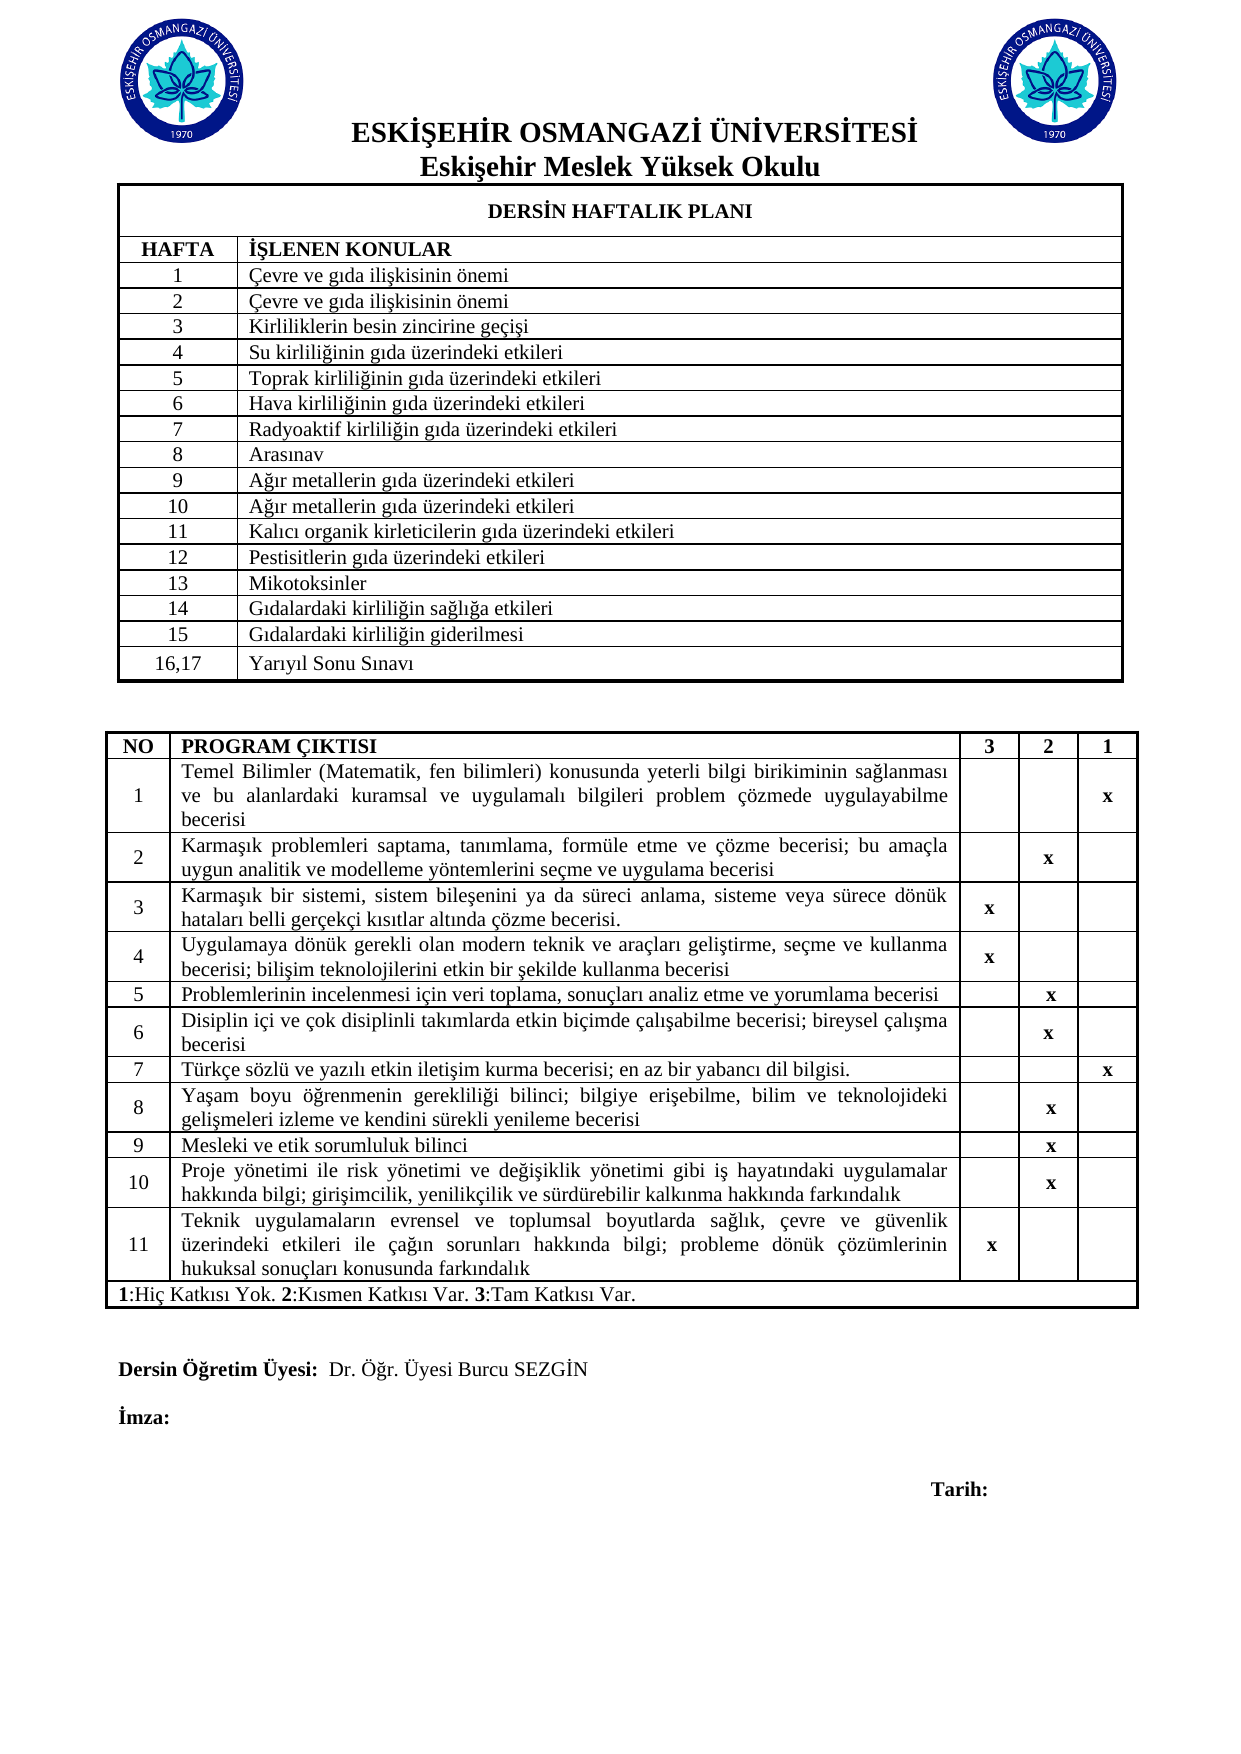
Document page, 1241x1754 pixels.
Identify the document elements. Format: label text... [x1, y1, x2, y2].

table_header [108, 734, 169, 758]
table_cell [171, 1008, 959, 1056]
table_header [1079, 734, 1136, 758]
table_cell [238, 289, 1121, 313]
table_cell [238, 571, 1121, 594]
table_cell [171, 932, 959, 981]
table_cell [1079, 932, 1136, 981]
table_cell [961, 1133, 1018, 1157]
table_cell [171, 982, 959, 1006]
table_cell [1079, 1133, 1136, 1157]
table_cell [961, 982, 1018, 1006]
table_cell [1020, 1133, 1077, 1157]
picture [991, 17, 1118, 143]
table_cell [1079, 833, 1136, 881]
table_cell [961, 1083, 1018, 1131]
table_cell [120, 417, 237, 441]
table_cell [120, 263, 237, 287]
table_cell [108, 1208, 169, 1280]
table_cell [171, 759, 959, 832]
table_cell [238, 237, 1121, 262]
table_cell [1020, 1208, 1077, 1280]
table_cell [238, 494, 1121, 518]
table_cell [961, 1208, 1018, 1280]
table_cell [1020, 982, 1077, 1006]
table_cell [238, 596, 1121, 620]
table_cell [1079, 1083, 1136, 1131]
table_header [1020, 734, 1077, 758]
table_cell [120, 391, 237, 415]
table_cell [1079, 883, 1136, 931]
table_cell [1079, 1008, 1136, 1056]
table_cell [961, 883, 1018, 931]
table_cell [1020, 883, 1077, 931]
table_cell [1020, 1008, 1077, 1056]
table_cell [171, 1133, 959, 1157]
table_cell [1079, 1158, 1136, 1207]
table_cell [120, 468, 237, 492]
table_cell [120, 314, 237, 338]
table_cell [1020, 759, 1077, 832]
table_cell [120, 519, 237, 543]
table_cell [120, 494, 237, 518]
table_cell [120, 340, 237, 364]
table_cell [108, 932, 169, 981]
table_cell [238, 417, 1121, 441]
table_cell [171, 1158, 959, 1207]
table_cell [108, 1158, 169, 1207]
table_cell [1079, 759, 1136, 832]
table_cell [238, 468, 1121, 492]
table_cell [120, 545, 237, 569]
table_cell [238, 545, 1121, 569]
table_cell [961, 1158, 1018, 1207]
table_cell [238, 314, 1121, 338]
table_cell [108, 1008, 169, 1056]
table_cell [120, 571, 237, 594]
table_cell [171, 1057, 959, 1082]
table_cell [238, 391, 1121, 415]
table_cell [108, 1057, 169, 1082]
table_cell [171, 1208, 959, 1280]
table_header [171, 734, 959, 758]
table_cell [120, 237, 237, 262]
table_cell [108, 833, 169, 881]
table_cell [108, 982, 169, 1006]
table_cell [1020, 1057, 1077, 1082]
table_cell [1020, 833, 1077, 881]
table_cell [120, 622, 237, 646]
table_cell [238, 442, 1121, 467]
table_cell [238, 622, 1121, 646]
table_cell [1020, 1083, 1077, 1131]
text Dersin Öğretim Üyesi: Dr. Öğr. Üyesi Burcu SEZGİN [118, 1357, 1122, 1381]
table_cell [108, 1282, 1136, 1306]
text İmza: Tarih: [118, 1405, 1122, 1501]
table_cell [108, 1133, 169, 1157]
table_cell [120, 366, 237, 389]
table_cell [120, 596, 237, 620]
picture [118, 17, 245, 143]
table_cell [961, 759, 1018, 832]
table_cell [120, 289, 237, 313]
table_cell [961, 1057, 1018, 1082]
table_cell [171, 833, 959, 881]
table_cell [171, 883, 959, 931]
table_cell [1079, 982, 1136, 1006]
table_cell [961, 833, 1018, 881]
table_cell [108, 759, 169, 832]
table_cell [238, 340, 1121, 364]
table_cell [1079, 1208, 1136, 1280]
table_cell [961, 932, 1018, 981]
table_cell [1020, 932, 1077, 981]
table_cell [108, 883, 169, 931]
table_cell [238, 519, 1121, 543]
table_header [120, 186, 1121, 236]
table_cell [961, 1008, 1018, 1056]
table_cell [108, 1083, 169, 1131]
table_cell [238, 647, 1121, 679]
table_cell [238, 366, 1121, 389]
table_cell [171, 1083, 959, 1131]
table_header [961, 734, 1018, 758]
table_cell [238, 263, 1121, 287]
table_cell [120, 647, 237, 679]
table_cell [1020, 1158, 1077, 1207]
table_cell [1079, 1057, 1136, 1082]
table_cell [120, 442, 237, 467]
